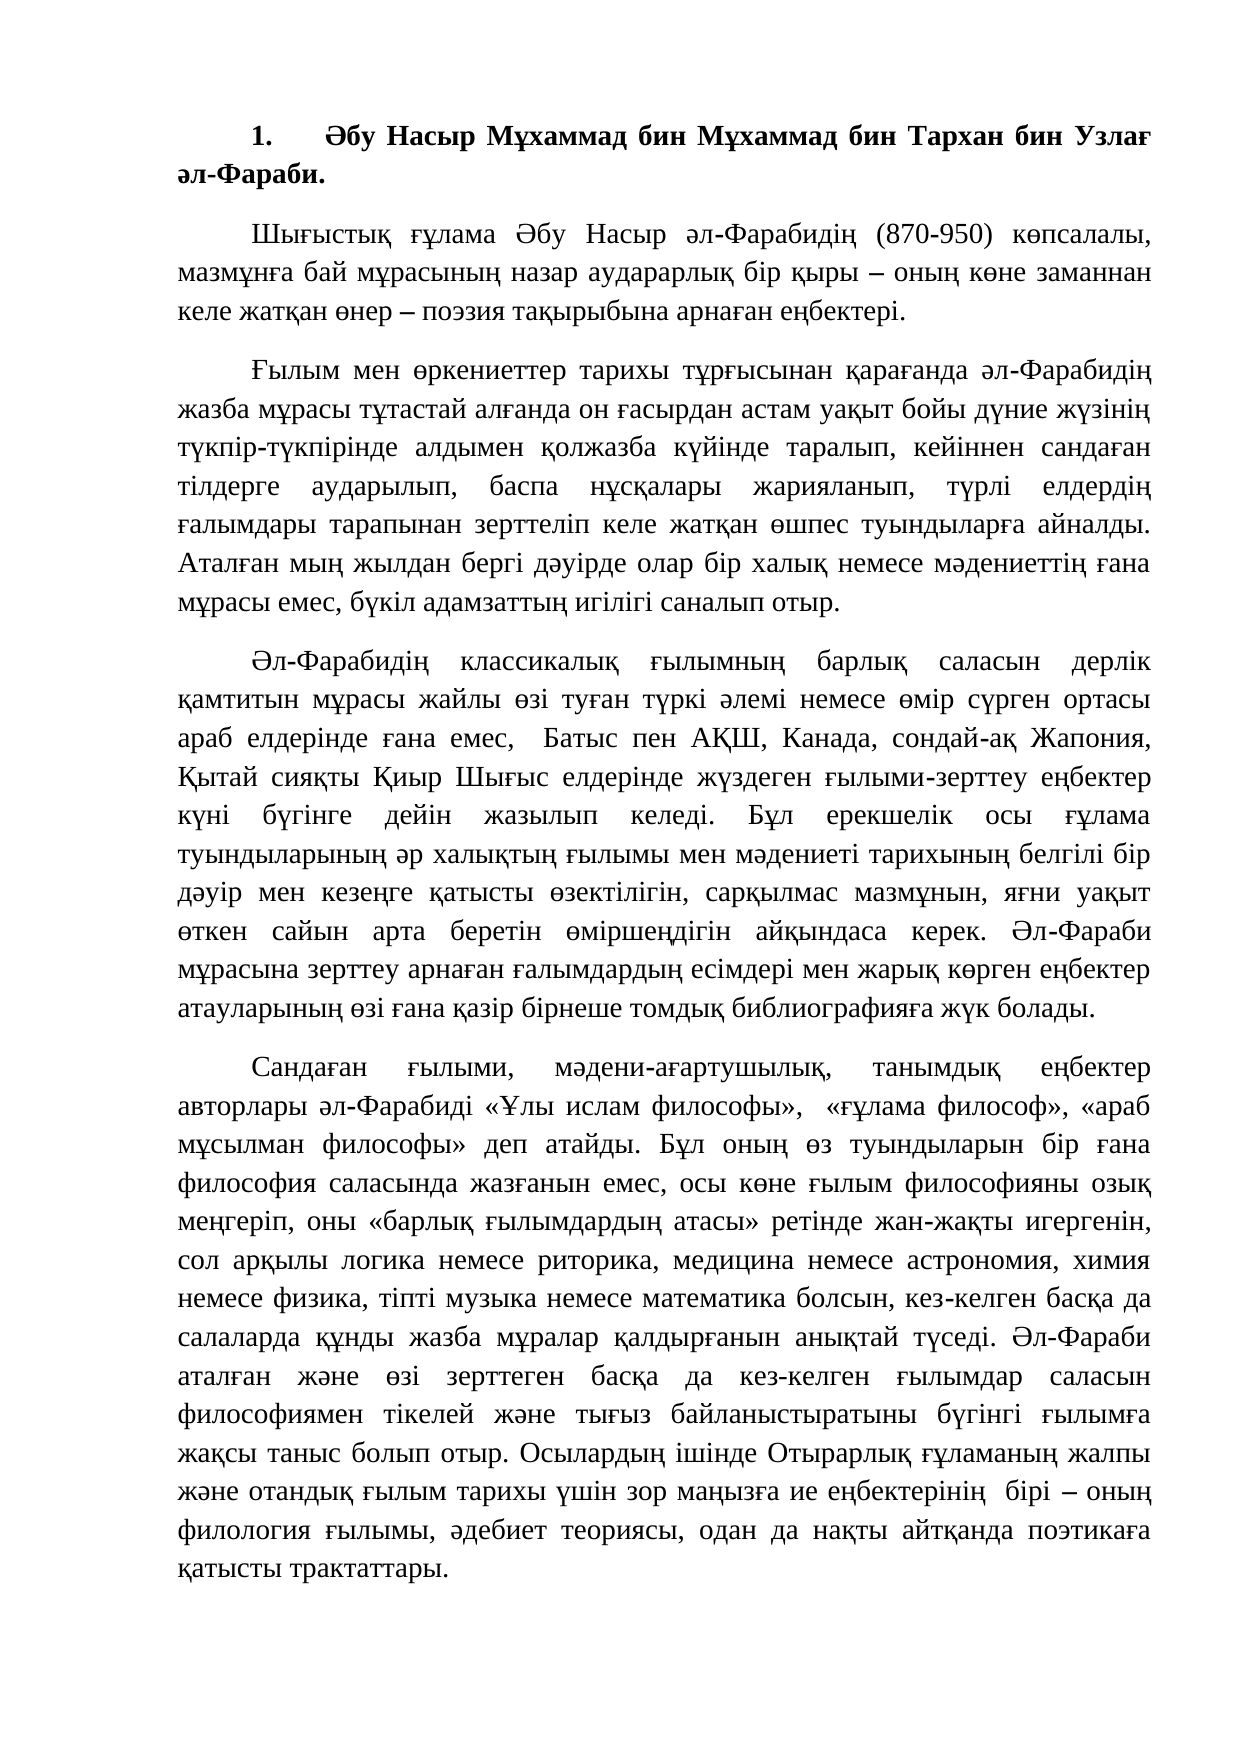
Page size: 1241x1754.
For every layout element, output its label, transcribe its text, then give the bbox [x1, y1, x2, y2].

list Әбу Насыр Мұхаммад бин Мұхаммад бин Тархан бин Узлағ әл-Фараби. [177, 118, 1152, 190]
text Әл-Фарабидің классикалық ғылымның барлық саласын дерлік қамтитын мұрасы жайлы өзі туған түркі әлемі немесе өмір сүрген ортасы араб елдерінде ғана емес, Батыс пен АҚШ, Канада, сондай-ақ Жапония, Қытай сияқты Қиыр Шығыс елдерінде жүздеген ғылыми-зерттеу еңбектер күні бүгінге дейін жазылып келеді. Бұл ерекшелік осы ғұлама туындыларының әр халықтың ғылымы мен мәдениеті тарихының белгілі бір дәуір мен кезеңге қатысты өзектілігін, сарқылмас мазмұнын, яғни уақыт өткен сайын арта беретін өміршеңдігін айқындаса керек. Әл-Фараби мұрасына зерттеу арнаған ғалымдардың есімдері мен жарық көрген еңбектер атауларының өзі ғана қазір бірнеше томдық библиографияға жүк болады. [177, 643, 1152, 1023]
text Шығыстық ғұлама Әбу Насыр әл-Фарабидің (870-950) көпсалалы, мазмұнға бай мұрасының назар аударарлық бір қыры – оның көне заманнан келе жатқан өнер – поэзия тақырыбына арнаған еңбектері. [177, 216, 1152, 327]
text Сандаған ғылыми, мәдени-ағартушылық, танымдық еңбектер авторлары әл-Фарабиді «Ұлы ислам философы», «ғұлама философ», «араб мұсылман философы» деп атайды. Бұл оның өз туындыларын бір ғана философия саласында жазғанын емес, осы көне ғылым философияны озық меңгеріп, оны «барлық ғылымдардың атасы» ретінде жан-жақты игергенін, сол арқылы логика немесе риторика, медицина немесе астрономия, химия немесе физика, тіпті музыка немесе математика болсын, кез-келген басқа да салаларда құнды жазба мұралар қалдырғанын анықтай түседі. Әл-Фараби аталған және өзі зерттеген басқа да кез-келген ғылымдар саласын философиямен тікелей және тығыз байланыстыратыны бүгінгі ғылымға жақсы таныс болып отыр. Осылардың ішінде Отырарлық ғұламаның жалпы және отандық ғылым тарихы үшін зор маңызға ие еңбектерінің бірі – оның филология ғылымы, әдебиет теориясы, одан да нақты айтқанда поэтикаға қатысты трактаттары. [177, 1049, 1152, 1584]
text Ғылым мен өркениеттер тарихы тұрғысынан қарағанда әл-Фарабидің жазба мұрасы тұтастай алғанда он ғасырдан астам уақыт бойы дүние жүзінің түкпір-түкпірінде алдымен қолжазба күйінде таралып, кейіннен сандаған тілдерге аударылып, баспа нұсқалары жарияланып, түрлі елдердің ғалымдары тарапынан зерттеліп келе жатқан өшпес туындыларға айналды. Аталған мың жылдан бергі дәуірде олар бір халық немесе мәдениеттің ғана мұрасы емес, бүкіл адамзаттың игілігі саналып отыр. [177, 352, 1152, 617]
